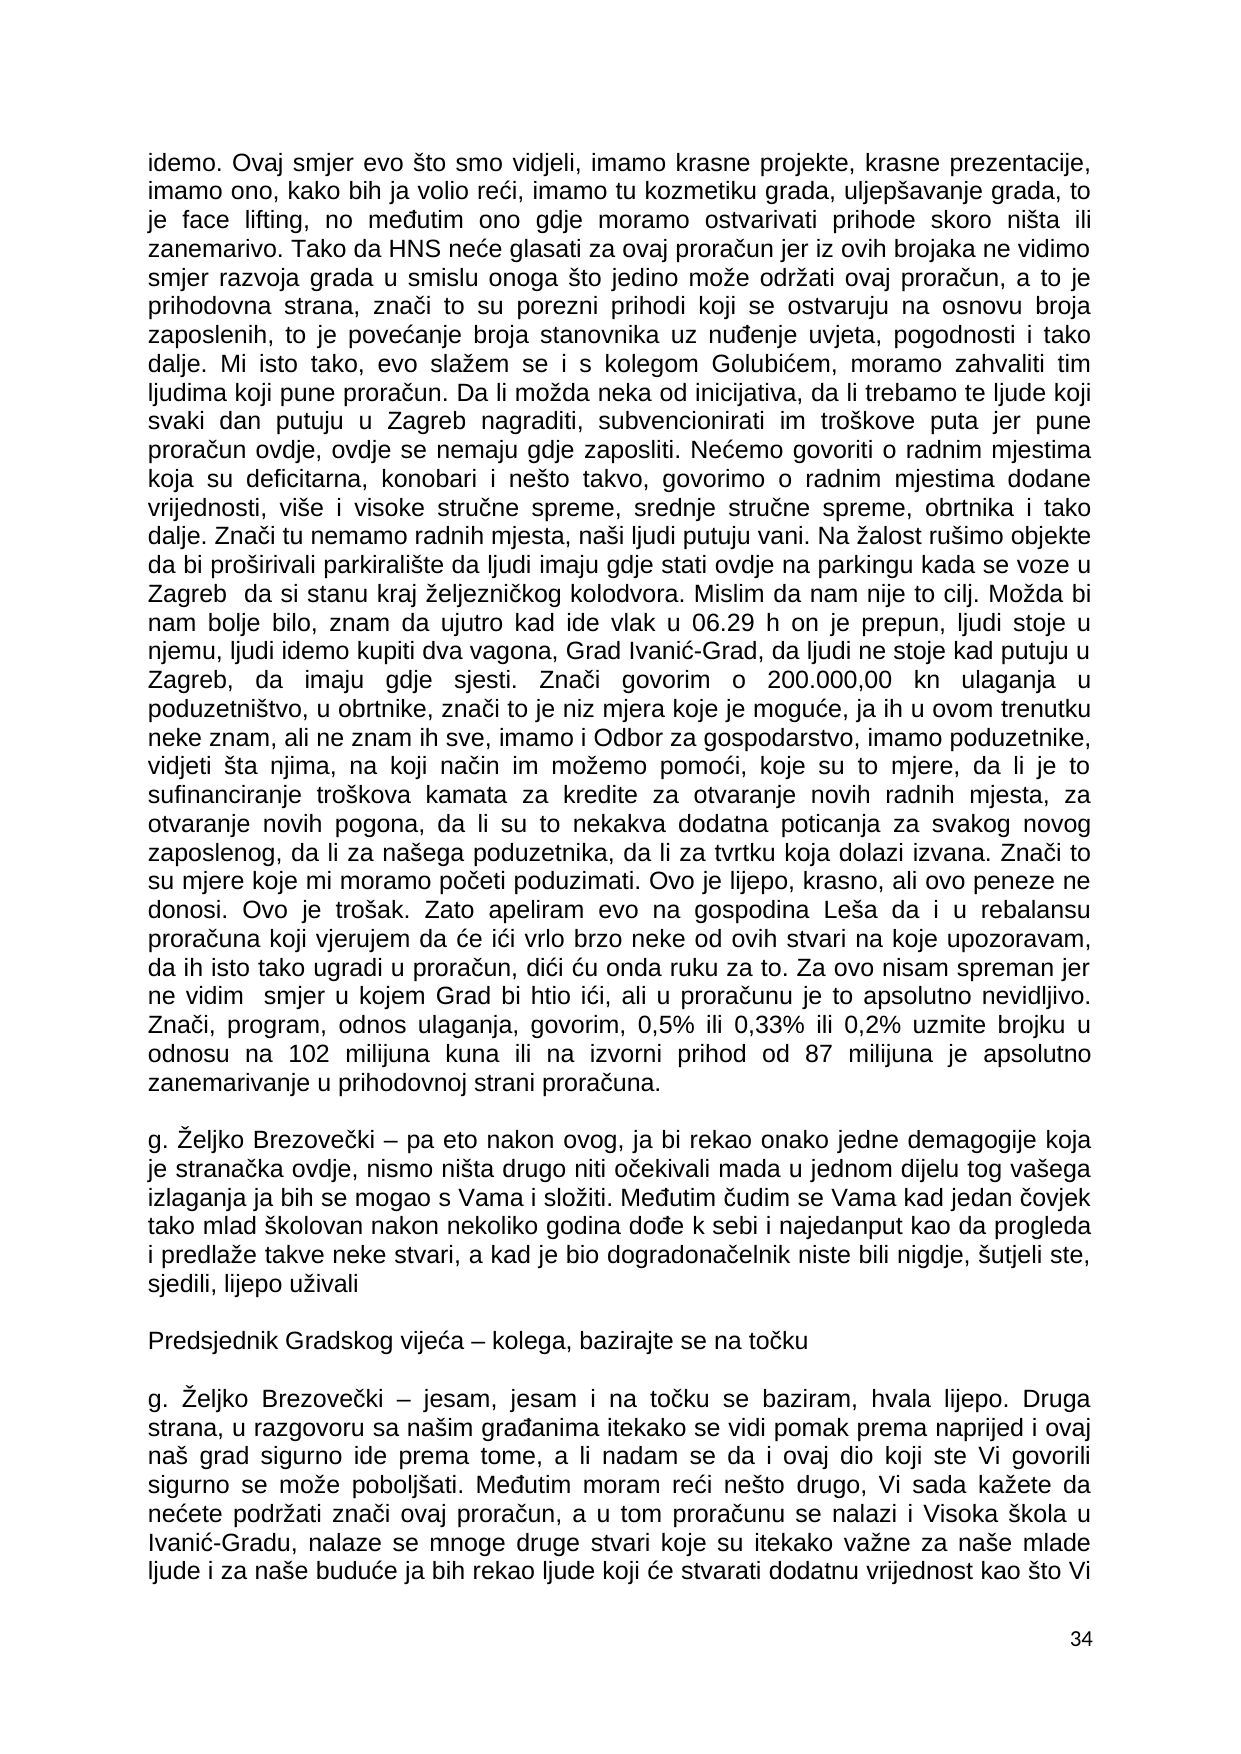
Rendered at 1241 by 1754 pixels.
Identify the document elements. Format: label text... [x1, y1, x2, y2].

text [148, 148, 1093, 1096]
text Predsjednik Gradskog vijeća – kolega, bazirajte se na točku [148, 1326, 1093, 1355]
text g. Željko Brezovečki – pa eto nakon ovog, ja bi rekao onako jedne demagogije koja je stranačka ovdje, nismo ništa drugo niti očekivali mada u jednom dijelu tog vašega izlaganja ja bih se mogao s Vama i složiti. Međutim čudim se Vama kad jedan čovjek tako mlad školovan nakon nekoliko godina dođe k sebi i najedanput kao da progleda i predlaže takve neke stvari, a kad je bio dogradonačelnik niste bili nigdje, šutjeli ste, sjedili, lijepo uživali [148, 1125, 1093, 1298]
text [148, 1384, 1093, 1585]
